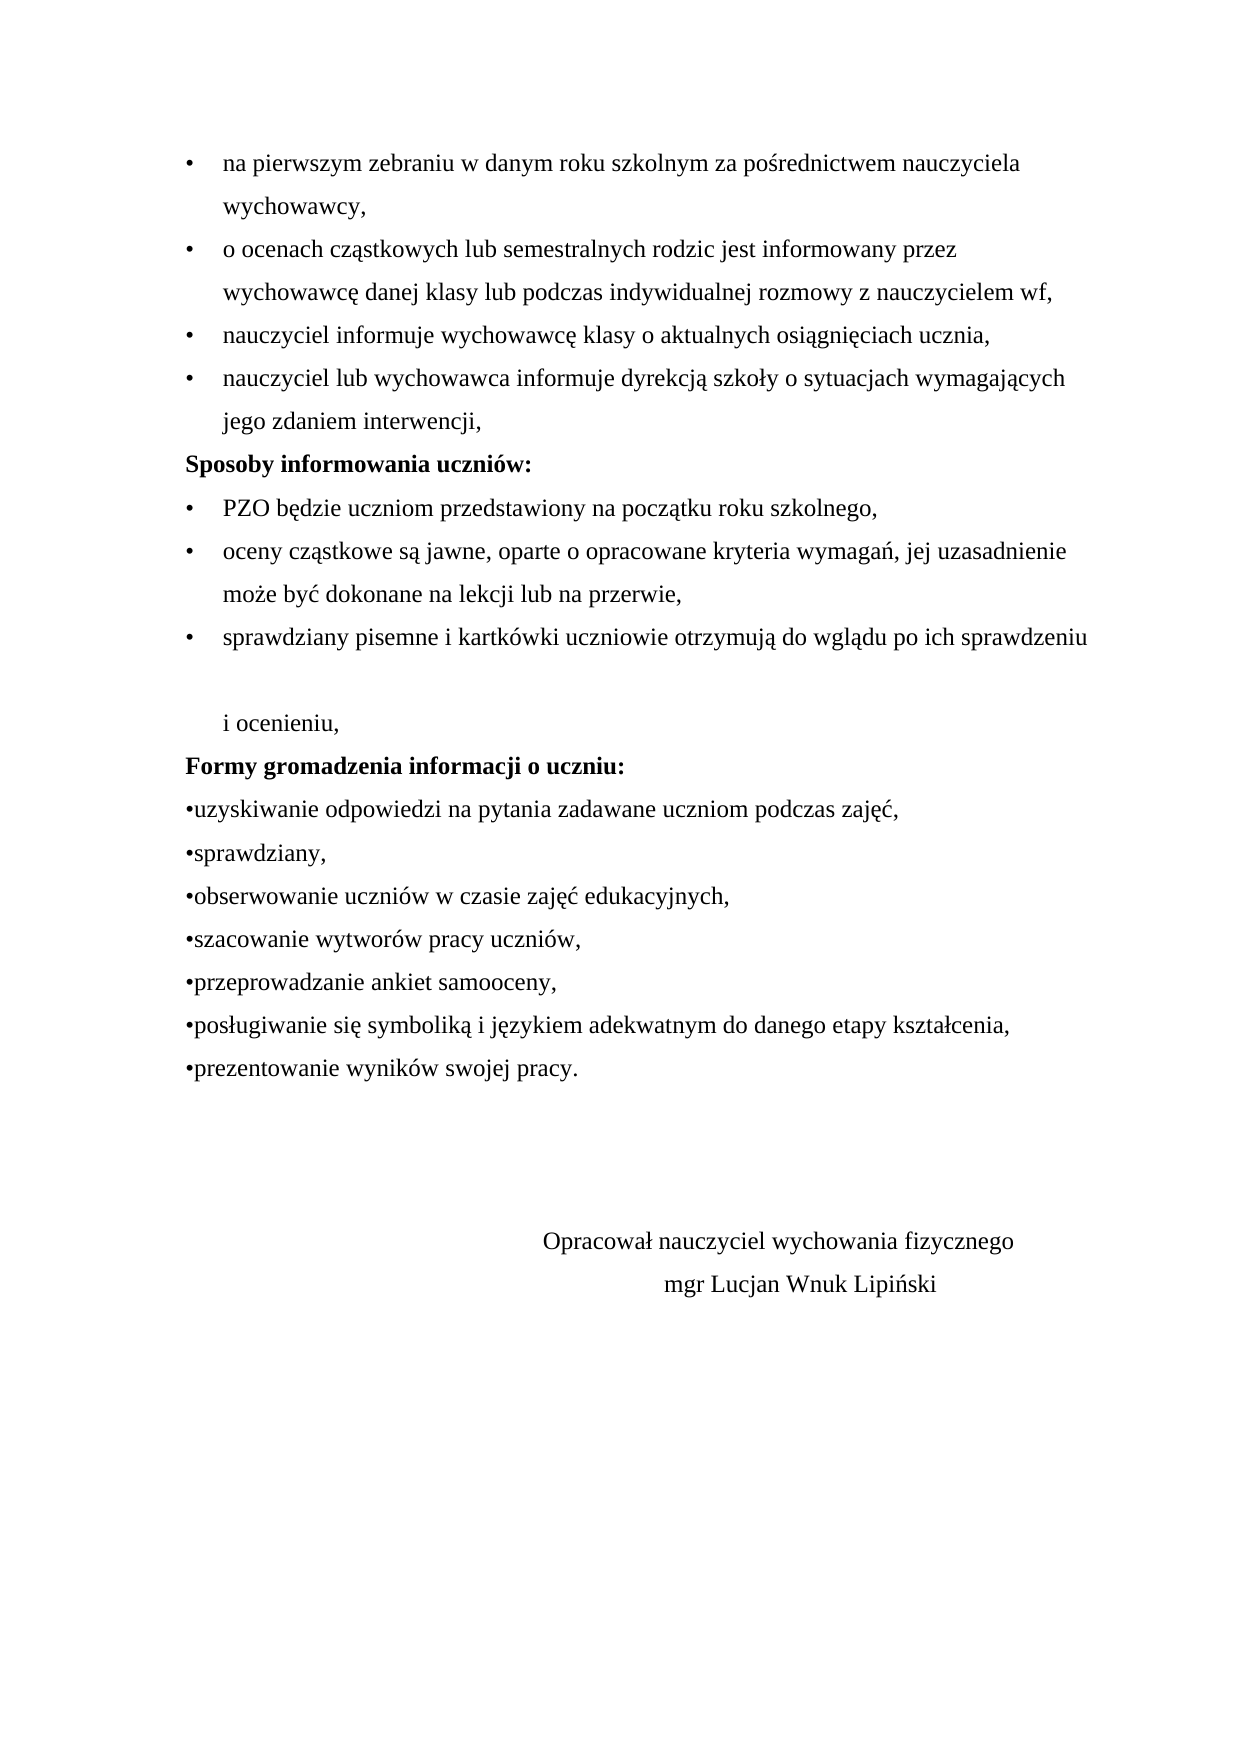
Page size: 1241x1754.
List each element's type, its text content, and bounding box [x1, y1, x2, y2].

list nauczyciel lub wychowawca informuje dyrekcją szkoły o sytuacjach wymagających jego zdaniem interwencji, [185, 363, 1093, 435]
list uzyskiwanie odpowiedzi na pytania zadawane uczniom podczas zajęć, [185, 794, 1093, 823]
list PZO będzie uczniom przedstawiony na początku roku szkolnego, [185, 493, 1093, 521]
list sprawdziany pisemne i kartkówki uczniowie otrzymują do wglądu po ich sprawdzeniu i ocenieniu, [185, 622, 1093, 737]
list o ocenach cząstkowych lub semestralnych rodzic jest informowany przez wychowawcę danej klasy lub podczas indywidualnej rozmowy z nauczycielem wf, [185, 234, 1093, 306]
list nauczyciel informuje wychowawcę klasy o aktualnych osiągnięciach ucznia, [185, 320, 1093, 349]
list szacowanie wytworów pracy uczniów, [185, 924, 1093, 953]
list sprawdziany, [185, 838, 1093, 866]
text Formy gromadzenia informacji o uczniu: [185, 751, 1093, 780]
list obserwowanie uczniów w czasie zajęć edukacyjnych, [185, 881, 1093, 909]
text mgr Lucjan Wnuk Lipiński [148, 1269, 1093, 1298]
list przeprowadzanie ankiet samooceny, [185, 967, 1093, 996]
list oceny cząstkowe są jawne, oparte o opracowane kryteria wymagań, jej uzasadnienie może być dokonane na lekcji lub na przerwie, [185, 536, 1093, 608]
text Opracował nauczyciel wychowania fizycznego [148, 1226, 1093, 1254]
list na pierwszym zebraniu w danym roku szkolnym za pośrednictwem nauczyciela wychowawcy, [185, 148, 1093, 219]
list posługiwanie się symboliką i językiem adekwatnym do danego etapy kształcenia, [185, 1010, 1093, 1039]
text Sposoby informowania uczniów: [185, 449, 1093, 478]
list prezentowanie wyników swojej pracy. [185, 1053, 1093, 1082]
